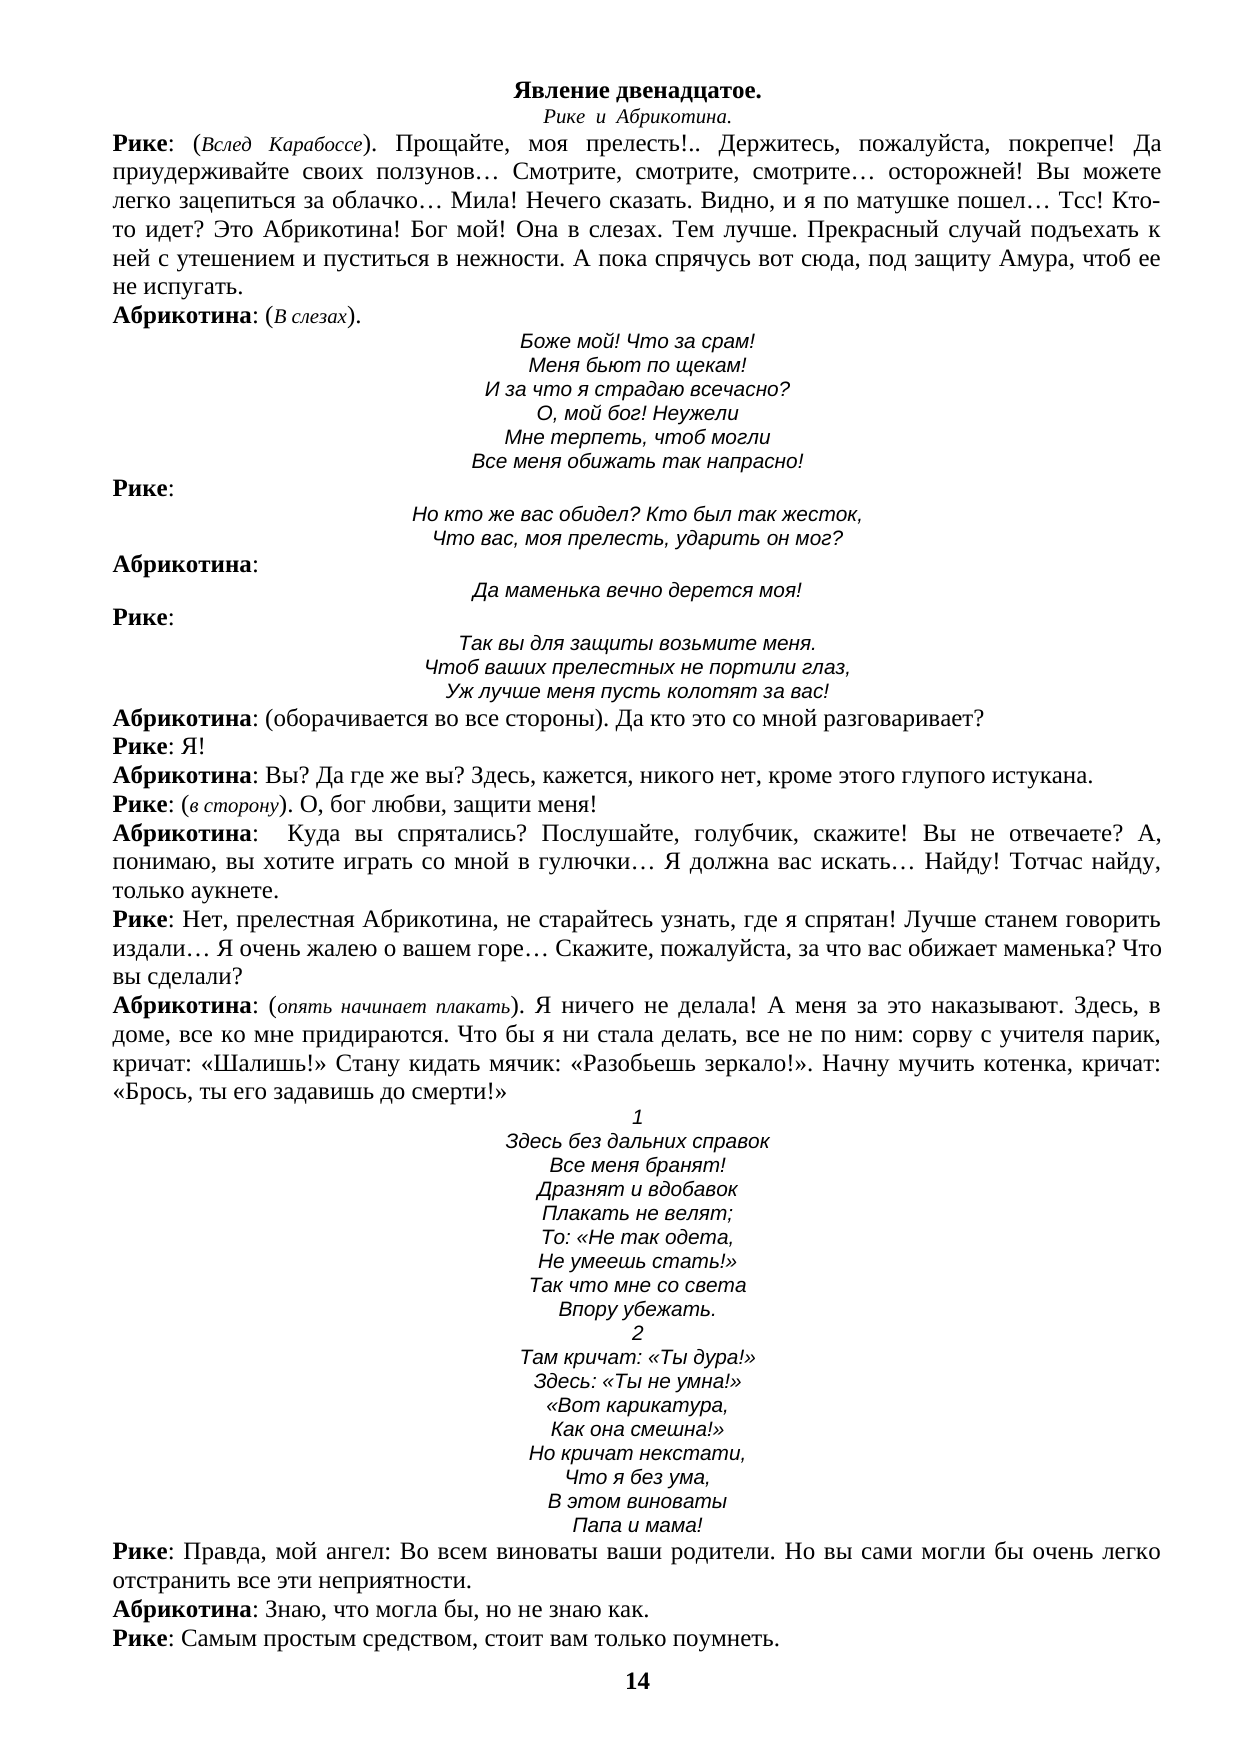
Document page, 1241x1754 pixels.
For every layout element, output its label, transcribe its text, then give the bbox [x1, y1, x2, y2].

text Боже мой! Что за срам! [112, 329, 1162, 353]
text Здесь: «Ты не умна!» [112, 1369, 1162, 1393]
text Рике: Правда, мой ангел: Во всем виноваты ваши родители. Но вы сами могли бы очень легко отстранить все эти неприятности. [112, 1536, 1162, 1594]
text Папа и мама! [112, 1512, 1162, 1536]
text Рике: Нет, прелестная Абрикотина, не старайтесь узнать, где я спрятан! Лучше станем говорить издали… Я очень жалею о вашем горе… Скажите, пожалуйста, за что вас обижает маменька? Что вы сделали? [112, 904, 1162, 990]
text «Вот карикатура, [112, 1393, 1162, 1417]
text Плакать не велят; [112, 1201, 1162, 1225]
text Рике: Самым простым средством, стоит вам только поумнеть. [112, 1623, 1162, 1651]
text Все меня бранят! [112, 1153, 1162, 1177]
text Что я без ума, [112, 1464, 1162, 1488]
text Все меня обижать так напрасно! [112, 449, 1162, 473]
text Так вы для защиты возьмите меня. [112, 631, 1162, 655]
text Чтоб ваших прелестных не портили глаз, [112, 655, 1162, 679]
text Рике и Абрикотина. [112, 104, 1162, 128]
text Рике: (в сторону). О, бог любви, защити меня! [112, 789, 1162, 818]
text Мне терпеть, чтоб могли [112, 425, 1162, 449]
text Абрикотина: Знаю, что могла бы, но не знаю как. [112, 1594, 1162, 1623]
text Рике: (Вслед Карабоссе). Прощайте, моя прелесть!.. Держитесь, пожалуйста, покрепче! Да приудерживайте своих ползунов… Смотрите, смотрите, смотрите… осторожней! Вы можете легко зацепиться за облачко… Мила! Нечего сказать. Видно, и я по матушке пошел… Тсс! Кто-то идет? Это Абрикотина! Бог мой! Она в слезах. Тем лучше. Прекрасный случай подъехать к ней с утешением и пуститься в нежности. А пока спрячусь вот сюда, под защиту Амура, чтоб ее не испугать. [112, 128, 1162, 300]
text 2 [112, 1321, 1162, 1345]
text Уж лучше меня пусть колотят за вас! [112, 679, 1162, 703]
text Так что мне со света [112, 1273, 1162, 1297]
text Абрикотина: (В слезах). [112, 300, 1162, 329]
text Как она смешна!» [112, 1417, 1162, 1441]
text 1 [112, 1105, 1162, 1129]
text Впору убежать. [112, 1297, 1162, 1321]
text В этом виноваты [112, 1488, 1162, 1512]
text Дразнят и вдобавок [112, 1177, 1162, 1201]
text Абрикотина: (опять начинает плакать). Я ничего не делала! А меня за это наказывают. Здесь, в доме, все ко мне придираются. Что бы я ни стала делать, все не по ним: сорву с учителя парик, кричат: «Шалишь!» Стану кидать мячик: «Разобьешь зеркало!». Начну мучить котенка, кричат: «Брось, ты его задавишь до смерти!» [112, 990, 1162, 1105]
text Но кто же вас обидел? Кто был так жесток, [112, 501, 1162, 525]
text И за что я страдаю всечасно? [112, 377, 1162, 401]
text То: «Не так одета, [112, 1225, 1162, 1249]
text Абрикотина: Куда вы спрятались? Послушайте, голубчик, скажите! Вы не отвечаете? А, понимаю, вы хотите играть со мной в гулючки… Я должна вас искать… Найду! Тотчас найду, только аукнете. [112, 818, 1162, 904]
text Явление двенадцатое. [112, 75, 1162, 104]
text Абрикотина: (оборачивается во все стороны). Да кто это со мной разговаривает? [112, 703, 1162, 731]
text Абрикотина: [112, 549, 1162, 578]
text Меня бьют по щекам! [112, 353, 1162, 377]
text Там кричат: «Ты дура!» [112, 1345, 1162, 1369]
text Рике: [112, 473, 1162, 501]
text Но кричат некстати, [112, 1441, 1162, 1464]
text Да маменька вечно дерется моя! [112, 578, 1162, 602]
text Не умеешь стать!» [112, 1249, 1162, 1273]
text Рике: Я! [112, 731, 1162, 760]
text Рике: [112, 602, 1162, 631]
text Здесь без дальних справок [112, 1129, 1162, 1153]
text Абрикотина: Вы? Да где же вы? Здесь, кажется, никого нет, кроме этого глупого истукана. [112, 760, 1162, 789]
text Что вас, моя прелесть, ударить он мог? [112, 525, 1162, 549]
text О, мой бог! Неужели [112, 401, 1162, 425]
